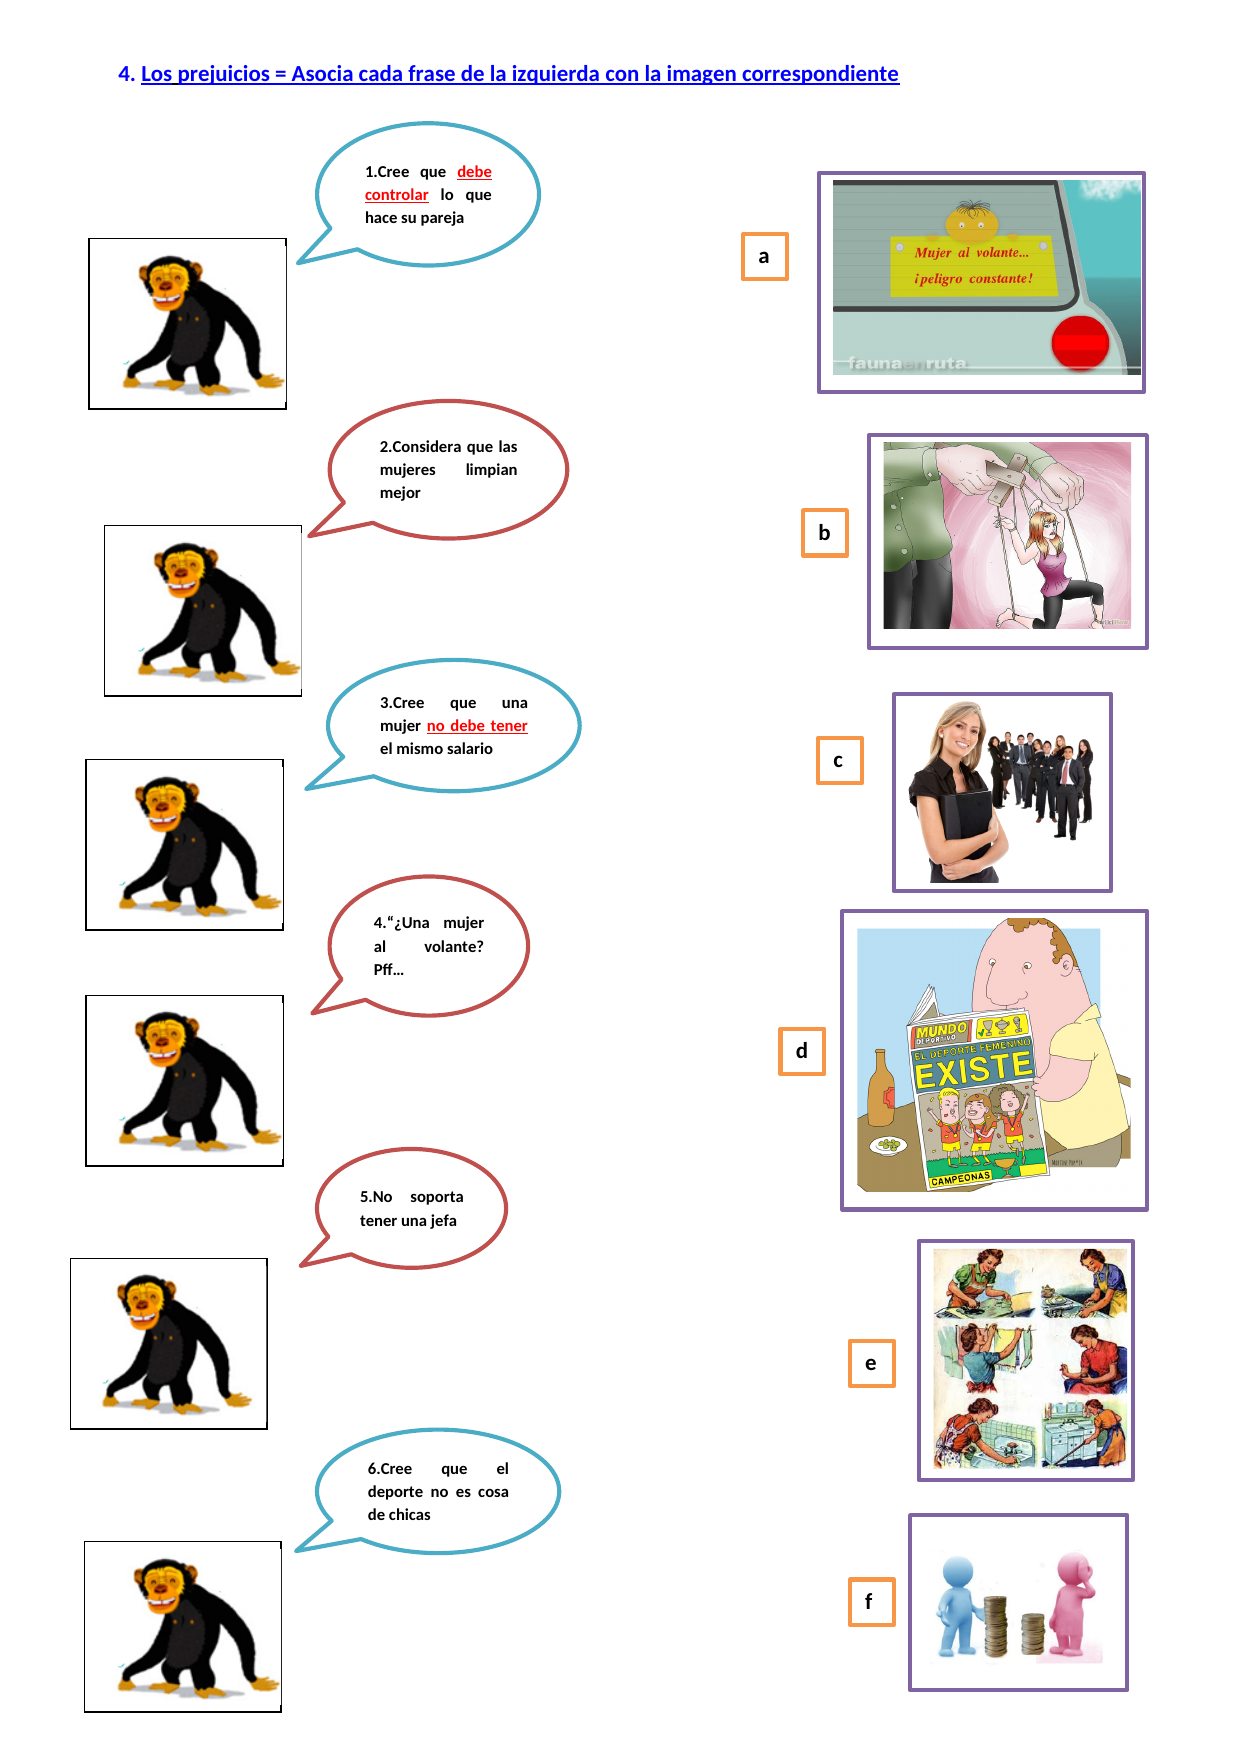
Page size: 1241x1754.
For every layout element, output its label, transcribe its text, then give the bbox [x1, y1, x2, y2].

text 4. Los prejuicios = Asocia cada frase de la izquierda con la imagen correspondiente [118, 59, 1196, 87]
picture [925, 1522, 1104, 1670]
picture [99, 1549, 282, 1705]
picture [101, 1003, 283, 1159]
picture [908, 701, 1094, 883]
picture [119, 533, 302, 689]
picture [101, 767, 283, 923]
picture [85, 1266, 267, 1422]
picture [857, 918, 1131, 1192]
picture [104, 246, 287, 402]
picture [883, 442, 1132, 629]
picture [833, 180, 1141, 375]
picture [933, 1248, 1128, 1469]
